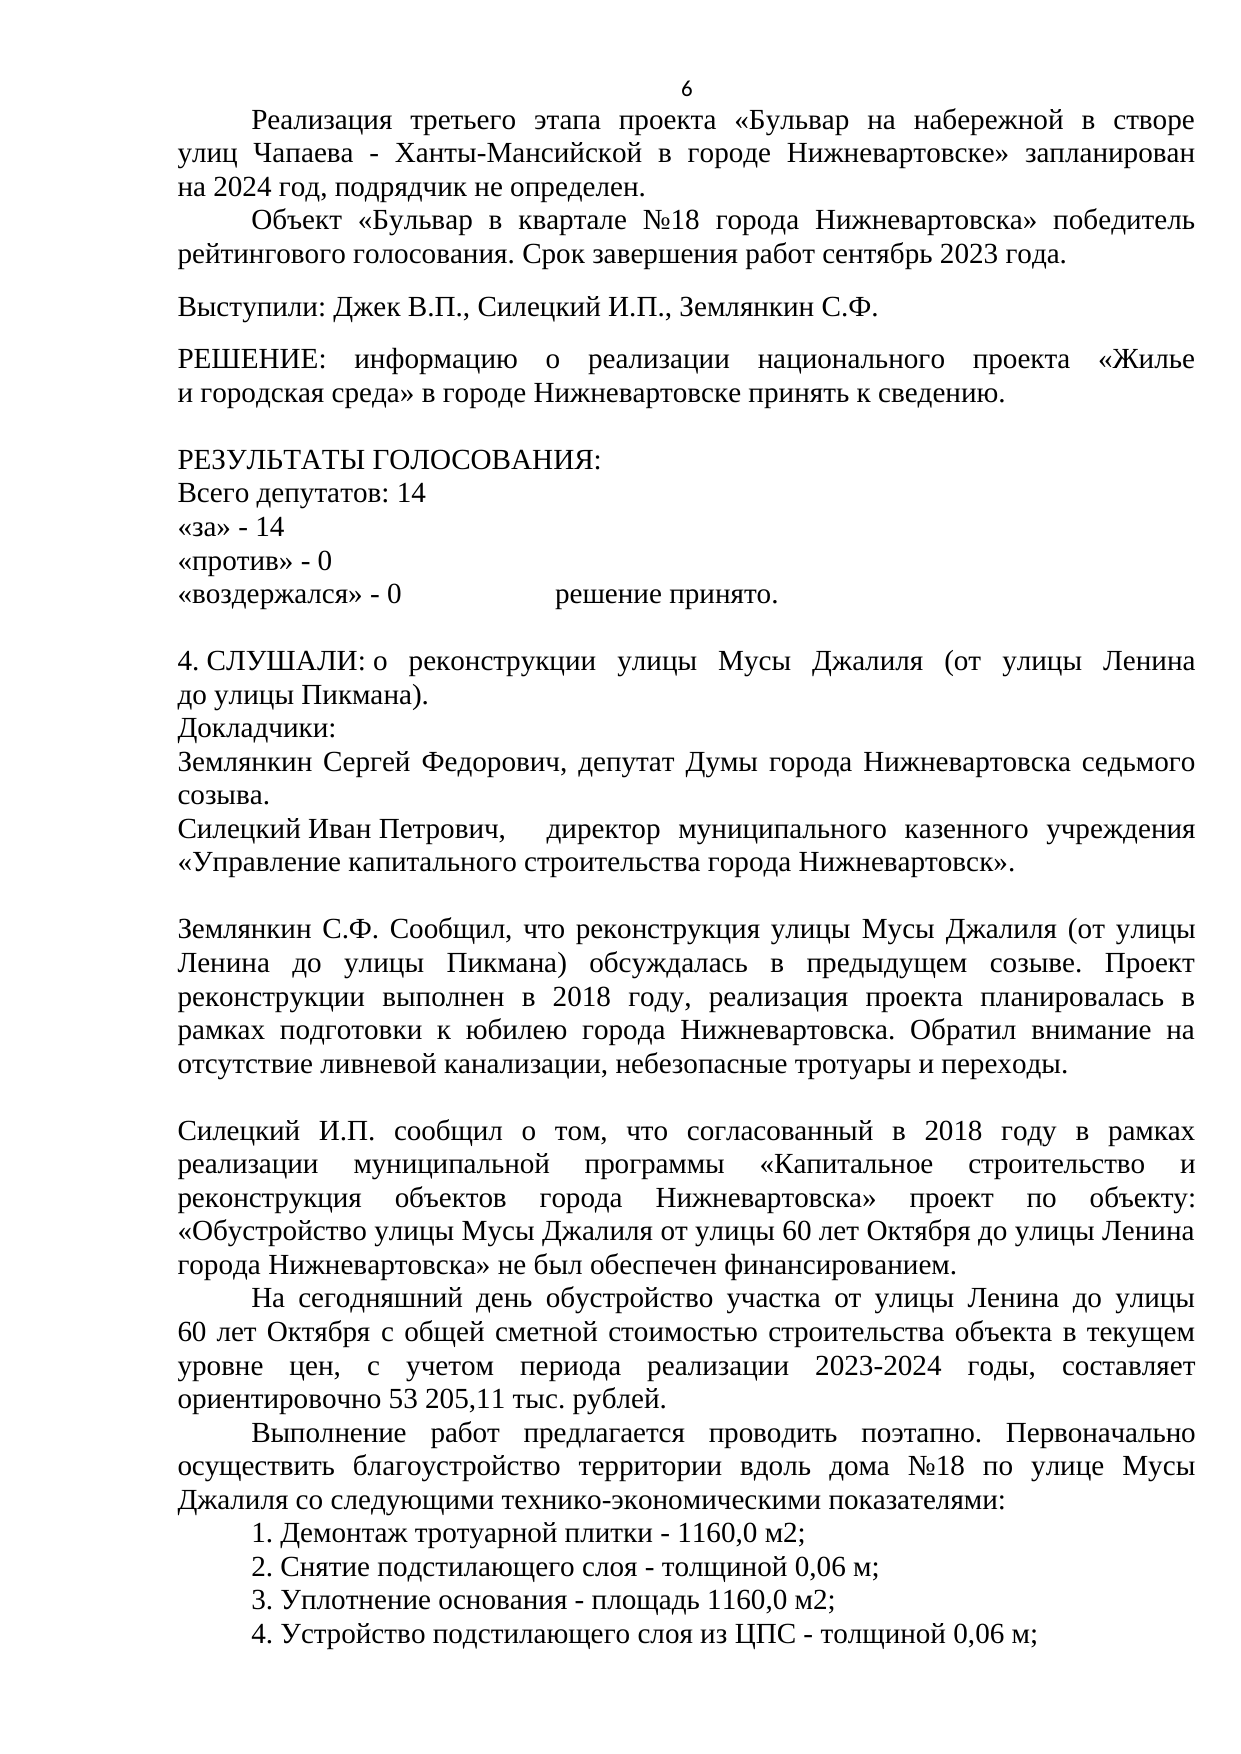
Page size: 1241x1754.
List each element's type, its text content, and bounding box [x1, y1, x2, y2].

text 4. Устройство подстилающего слоя из ЦПС - толщиной 0,06 м; [177, 1616, 1196, 1649]
text 3. Уплотнение основания - площадь 1160,0 м2; [177, 1582, 1196, 1616]
text Выполнение работ предлагается проводить поэтапно. Первоначально осуществить благоустройство территории вдоль дома №18 по улице Мусы Джалиля со следующими технико-экономическими показателями: [177, 1415, 1196, 1515]
text 2. Снятие подстилающего слоя - толщиной 0,06 м; [177, 1549, 1196, 1582]
text Докладчики: [177, 710, 1196, 744]
text РЕЗУЛЬТАТЫ ГОЛОСОВАНИЯ: [177, 442, 1196, 476]
text «воздержался» - 0 решение принято. [177, 576, 1196, 610]
text Силецкий Иван Петрович, директор муниципального казенного учреждения «Управление капитального строительства города Нижневартовск». [177, 811, 1196, 878]
text Всего депутатов: 14 [177, 476, 1196, 509]
text Землянкин С.Ф. Сообщил, что реконструкция улицы Мусы Джалиля (от улицы Ленина до улицы Пикмана) обсуждалась в предыдущем созыве. Проект реконструкции выполнен в 2018 году, реализация проекта планировалась в рамках подготовки к юбилею города Нижневартовска. Обратил внимание на отсутствие ливневой канализации, небезопасные тротуары и переходы. [177, 912, 1196, 1079]
text 1. Демонтаж тротуарной плитки - 1160,0 м2; [177, 1515, 1196, 1549]
text «против» - 0 [177, 543, 1196, 576]
text 4. СЛУШАЛИ: о реконструкции улицы Мусы Джалиля (от улицы Ленина до улицы Пикмана). [177, 643, 1196, 710]
text Землянкин Сергей Федорович, депутат Думы города Нижневартовска седьмого созыва. [177, 744, 1196, 811]
text РЕШЕНИЕ: информацию о реализации национального проекта «Жилье и городская среда» в городе Нижневартовске принять к сведению. [177, 341, 1196, 408]
text Выступили: Джек В.П., Силецкий И.П., Землянкин С.Ф. [177, 289, 1196, 322]
text «за» - 14 [177, 509, 1196, 543]
text Силецкий И.П. сообщил о том, что согласованный в 2018 году в рамках реализации муниципальной программы «Капитальное строительство и реконструкция объектов города Нижневартовска» проект по объекту: «Обустройство улицы Мусы Джалиля от улицы 60 лет Октября до улицы Ленина города Нижневартовска» не был обеспечен финансированием. [177, 1113, 1196, 1281]
text На сегодняшний день обустройство участка от улицы Ленина до улицы 60 лет Октября с общей сметной стоимостью строительства объекта в текущем уровне цен, с учетом периода реализации 2023-2024 годы, составляет ориентировочно 53 205,11 тыс. рублей. [177, 1281, 1196, 1415]
text Реализация третьего этапа проекта «Бульвар на набережной в створе улиц Чапаева - Ханты-Мансийской в городе Нижневартовске» запланирован на 2024 год, подрядчик не определен. [177, 102, 1196, 202]
text Объект «Бульвар в квартале №18 города Нижневартовска» победитель рейтингового голосования. Срок завершения работ сентябрь 2023 года. [177, 202, 1196, 269]
